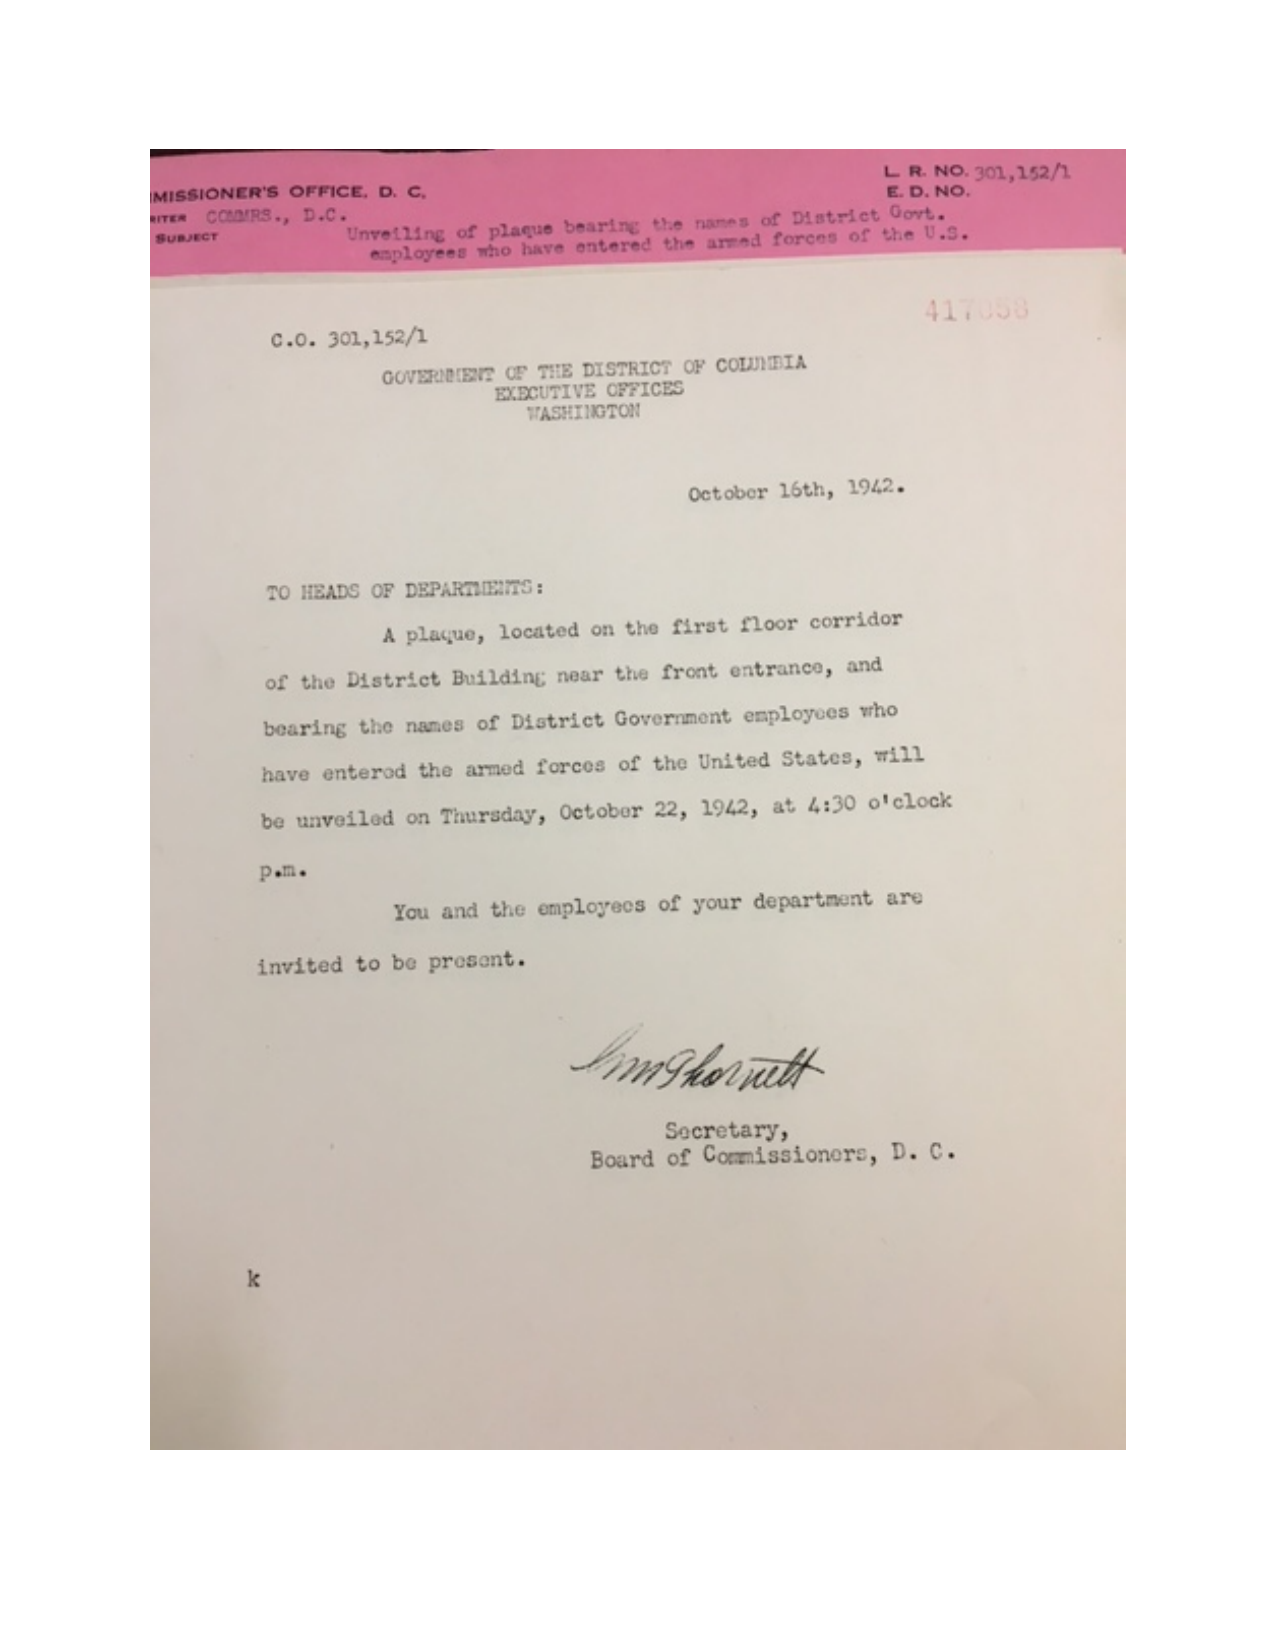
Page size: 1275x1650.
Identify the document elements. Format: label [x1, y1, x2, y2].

picture [150, 149, 1126, 1450]
